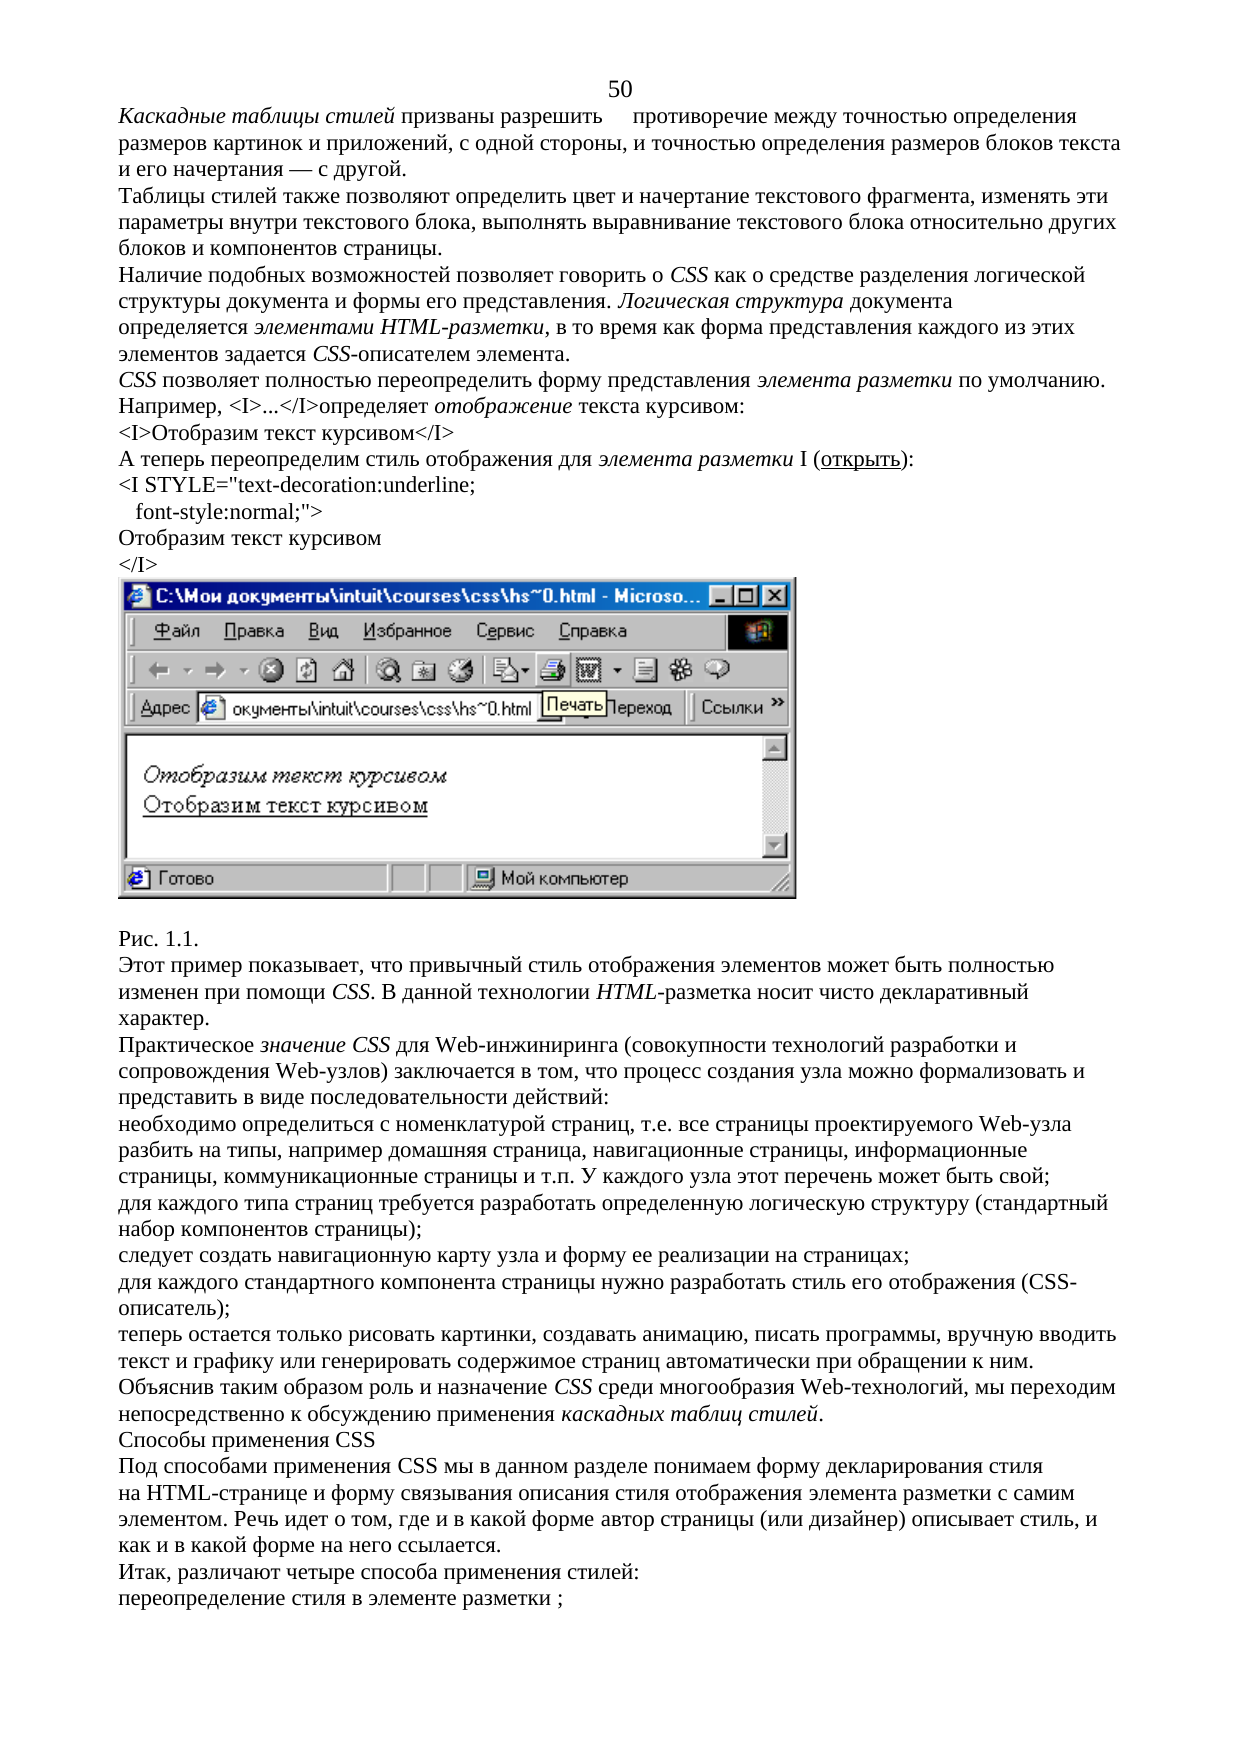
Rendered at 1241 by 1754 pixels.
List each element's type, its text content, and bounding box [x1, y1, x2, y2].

text Рис. 1.1. [118, 899, 1122, 952]
text теперь остается только рисовать картинки, создавать анимацию, писать программы, вручную вводить текст и графику или генерировать содержимое страниц автоматически при обращении к ним. [118, 1321, 1122, 1373]
text font-style:normal;"> [118, 498, 1122, 524]
text Практическое значение CSS для Web-инжиниринга (совокупности технологий разработки и сопровождения Web-узлов) заключается в том, что процесс создания узла можно формализовать и представить в виде последовательности действий: [118, 1031, 1122, 1110]
text Каскадные таблицы стилей призваны разрешить противоречие между точностью определения размеров картинок и приложений, с одной стороны, и точностью определения размеров блоков текста и его начертания — с другой. [118, 103, 1122, 182]
text Способы применения CSS [118, 1426, 1122, 1452]
text Наличие подобных возможностей позволяет говорить о CSS как о средстве разделения логической структуры документа и формы его представления. Логическая структура документа определяется элементами HTML-разметки, в то время как форма представления каждого из этих элементов задается CSS-описателем элемента. [118, 261, 1122, 366]
text Объяснив таким образом роль и назначение CSS среди многообразия Web-технологий, мы переходим непосредственно к обсуждению применения каскадных таблиц стилей. [118, 1373, 1122, 1426]
text необходимо определиться с номенклатурой страниц, т.е. все страницы проектируемого Web-узла разбить на типы, например домашняя страница, навигационные страницы, информационные страницы, коммуникационные страницы и т.п. У каждого узла этот перечень может быть свой; [118, 1110, 1122, 1189]
text переопределение стиля в элементе разметки ; [118, 1584, 1122, 1610]
text Этот пример показывает, что привычный стиль отображения элементов может быть полностью изменен при помощи CSS. В данной технологии HTML-разметка носит чисто декларативный характер. [118, 952, 1122, 1031]
text Таблицы стилей также позволяют определить цвет и начертание текстового фрагмента, изменять эти параметры внутри текстового блока, выполнять выравнивание текстового блока относительно других блоков и компонентов страницы. [118, 182, 1122, 261]
picture [118, 577, 797, 899]
text </I> [118, 551, 1122, 577]
text для каждого типа страниц требуется разработать определенную логическую структуру (стандартный набор компонентов страницы); [118, 1189, 1122, 1241]
text Под способами применения CSS мы в данном разделе понимаем форму декларирования стиля на HTML-странице и форму связывания описания стиля отображения элемента разметки с самим элементом. Речь идет о том, где и в какой форме автор страницы (или дизайнер) описывает стиль, и как и в какой форме на него ссылается. [118, 1452, 1122, 1558]
text следует создать навигационную карту узла и форму ее реализации на страницах; [118, 1241, 1122, 1268]
text <I STYLE="text-decoration:underline; [118, 472, 1122, 498]
text Итак, различают четыре способа применения стилей: [118, 1558, 1122, 1584]
text <I>Отобразим текст курсивом</I> [118, 419, 1122, 445]
text CSS позволяет полностью переопределить форму представления элемента разметки по умолчанию. Например, <I>...</I>определяет отображение текста курсивом: [118, 366, 1122, 419]
text для каждого стандартного компонента страницы нужно разработать стиль его отображения (CSS-описатель); [118, 1268, 1122, 1321]
text Отобразим текст курсивом [118, 524, 1122, 551]
text А теперь переопределим стиль отображения для элемента разметки I (открыть): [118, 445, 1122, 472]
